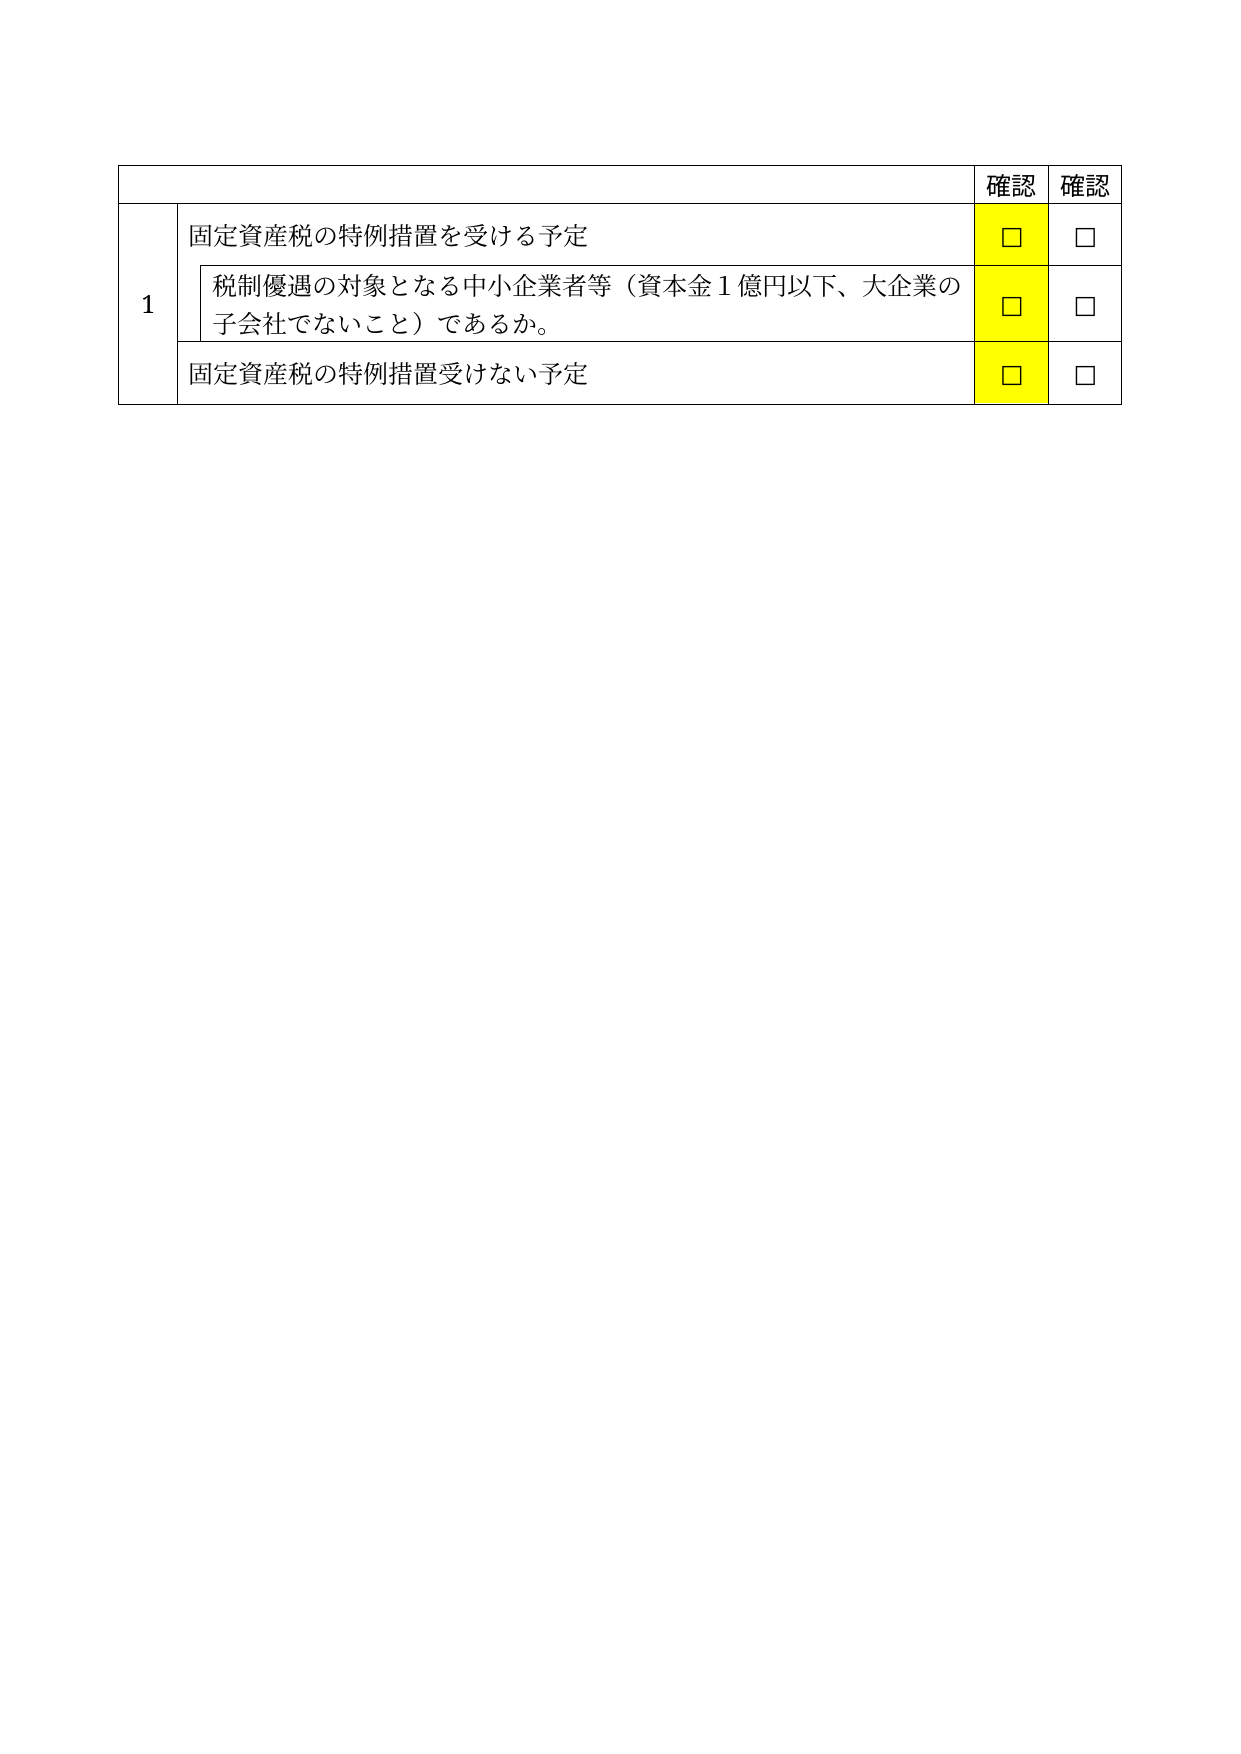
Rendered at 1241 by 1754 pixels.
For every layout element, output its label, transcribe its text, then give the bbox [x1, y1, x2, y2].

table_cell □ [1049, 204, 1121, 265]
table_cell 固定資産税の特例措置を受ける予定 [178, 204, 974, 265]
table_header 申請者 確認 [975, 166, 1048, 203]
table_cell □ [975, 266, 1048, 341]
table_header [119, 166, 974, 203]
table_cell □ [975, 342, 1048, 403]
table_cell □ [1049, 266, 1121, 341]
table_cell 1 [119, 204, 177, 403]
table_cell □ [1049, 342, 1121, 403]
table_cell 税制優遇の対象となる中小企業者等（資本金１億円以下、大企業の子会社でないこと）であるか。 [201, 266, 974, 341]
table_cell □ [975, 204, 1048, 265]
table_cell [178, 265, 200, 341]
table_cell 固定資産税の特例措置受けない予定 [178, 342, 974, 403]
table_header 播磨町 確認 [1049, 166, 1121, 203]
